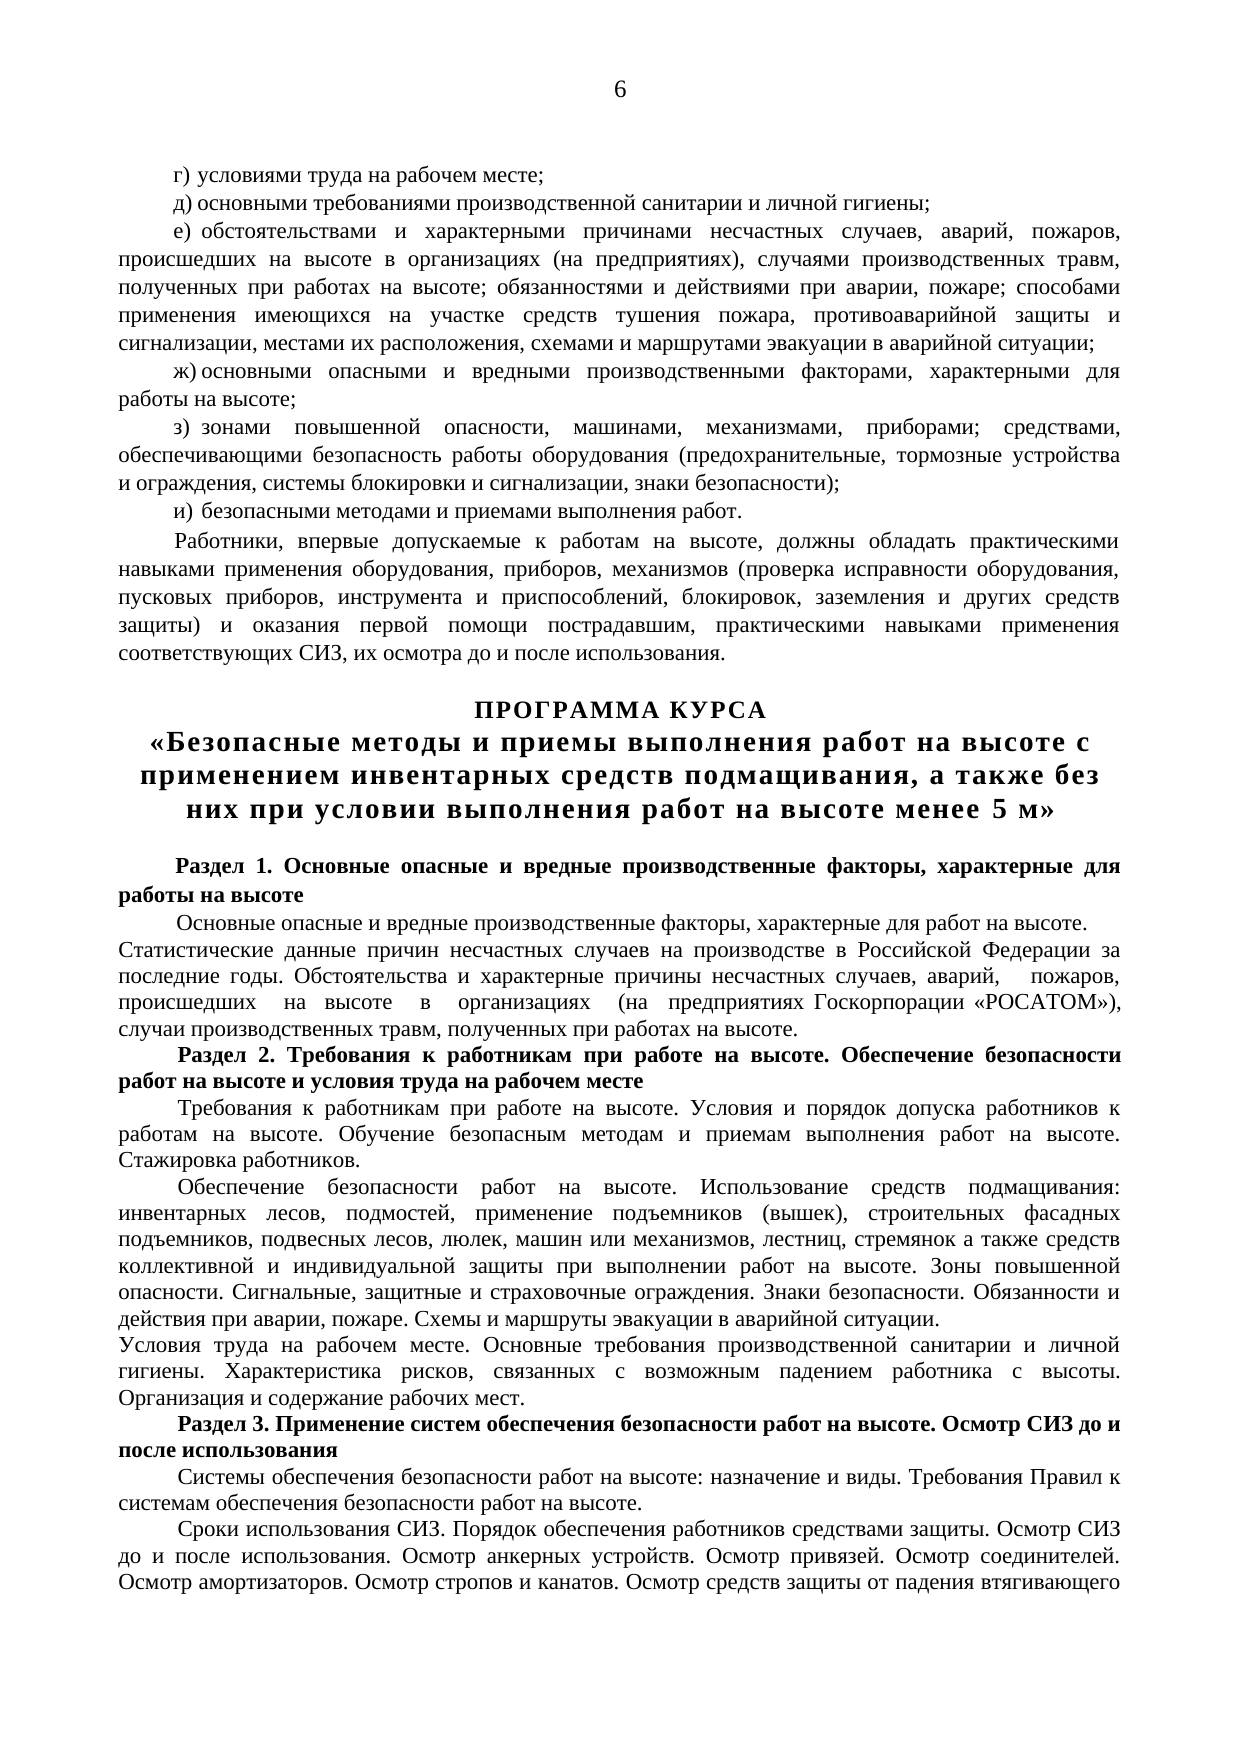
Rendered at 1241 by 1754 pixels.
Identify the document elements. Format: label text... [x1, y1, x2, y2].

text Обеспечение безопасности работ на высоте. Использование средств подмащивания: инвентарных лесов, подмостей, применение подъемников (вышек), строительных фасадных подъемников, подвесных лесов, люлек, машин или механизмов, лестниц, стремянок а также средств коллективной и индивидуальной защиты при выполнении работ на высоте. Зоны повышенной опасности. Сигнальные, защитные и страховочные ограждения. Знаки безопасности. Обязанности и действия при аварии, пожаре. Схемы и маршруты эвакуации в аварийной ситуации. [118, 1173, 1122, 1331]
text Программа КУРСА [118, 695, 1122, 724]
text Основные опасные и вредные производственные факторы, характерные для работ на высоте. [176, 908, 1122, 936]
text з) зонами повышенной опасности, машинами, механизмами, приборами; средствами, обеспечивающими безопасность работы оборудования (предохранительные, тормозные устройства и ограждения, системы блокировки и сигнализации, знаки безопасности); [118, 412, 1122, 496]
text Статистические данные причин несчастных случаев на производстве в Российской Федерации за последние годы. Обстоятельства и характерные причины несчастных случаев, аварий, пожаров, происшедших на высоте в организациях (на предприятиях Госкорпорации «РОСАТОМ»), случаи производственных травм, полученных при работах на высоте. [118, 936, 1122, 1041]
text «Безопасные методы и приемы выполнения работ на высоте с применением инвентарных средств подмащивания, а также без них при условии выполнения работ на высоте менее 5 м» [118, 724, 1122, 824]
text Условия труда на рабочем месте. Основные требования производственной санитарии и личной гигиены. Характеристика рисков, связанных с возможным падением работника с высоты. Организация и содержание рабочих мест. [118, 1331, 1122, 1410]
text Системы обеспечения безопасности работ на высоте: назначение и виды. Требования Правил к системам обеспечения безопасности работ на высоте. [118, 1463, 1122, 1515]
text г) условиями труда на рабочем месте; [173, 160, 1122, 188]
text Работники, впервые допускаемые к работам на высоте, должны обладать практическими навыками применения оборудования, приборов, механизмов (проверка исправности оборудования, пусковых приборов, инструмента и приспособлений, блокировок, заземления и других средств защиты) и оказания первой помощи пострадавшим, практическими навыками применения соответствующих СИЗ, их осмотра до и после использования. [118, 526, 1121, 666]
text д) основными требованиями производственной санитарии и личной гигиены; [173, 188, 1122, 216]
text Раздел 3. Применение систем обеспечения безопасности работ на высоте. Осмотр СИЗ до и после использования [118, 1410, 1122, 1463]
text Требования к работникам при работе на высоте. Условия и порядок допуска работников к работам на высоте. Обучение безопасным методам и приемам выполнения работ на высоте. Стажировка работников. [118, 1094, 1122, 1173]
text Раздел 2. Требования к работникам при работе на высоте. Обеспечение безопасности работ на высоте и условия труда на рабочем месте [118, 1041, 1122, 1094]
text ж) основными опасными и вредными производственными факторами, характерными для работы на высоте; [118, 356, 1121, 412]
text и) безопасными методами и приемами выполнения работ. [173, 496, 1122, 524]
text Раздел 1. Основные опасные и вредные производственные факторы, характерные для работы на высоте [118, 852, 1122, 908]
text е) обстоятельствами и характерными причинами несчастных случаев, аварий, пожаров, происшедших на высоте в организациях (на предприятиях), случаями производственных травм, полученных при работах на высоте; обязанностями и действиями при аварии, пожаре; способами применения имеющихся на участке средств тушения пожара, противоаварийной защиты и сигнализации, местами их расположения, схемами и маршрутами эвакуации в аварийной ситуации; [118, 216, 1122, 356]
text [118, 1515, 1122, 1594]
